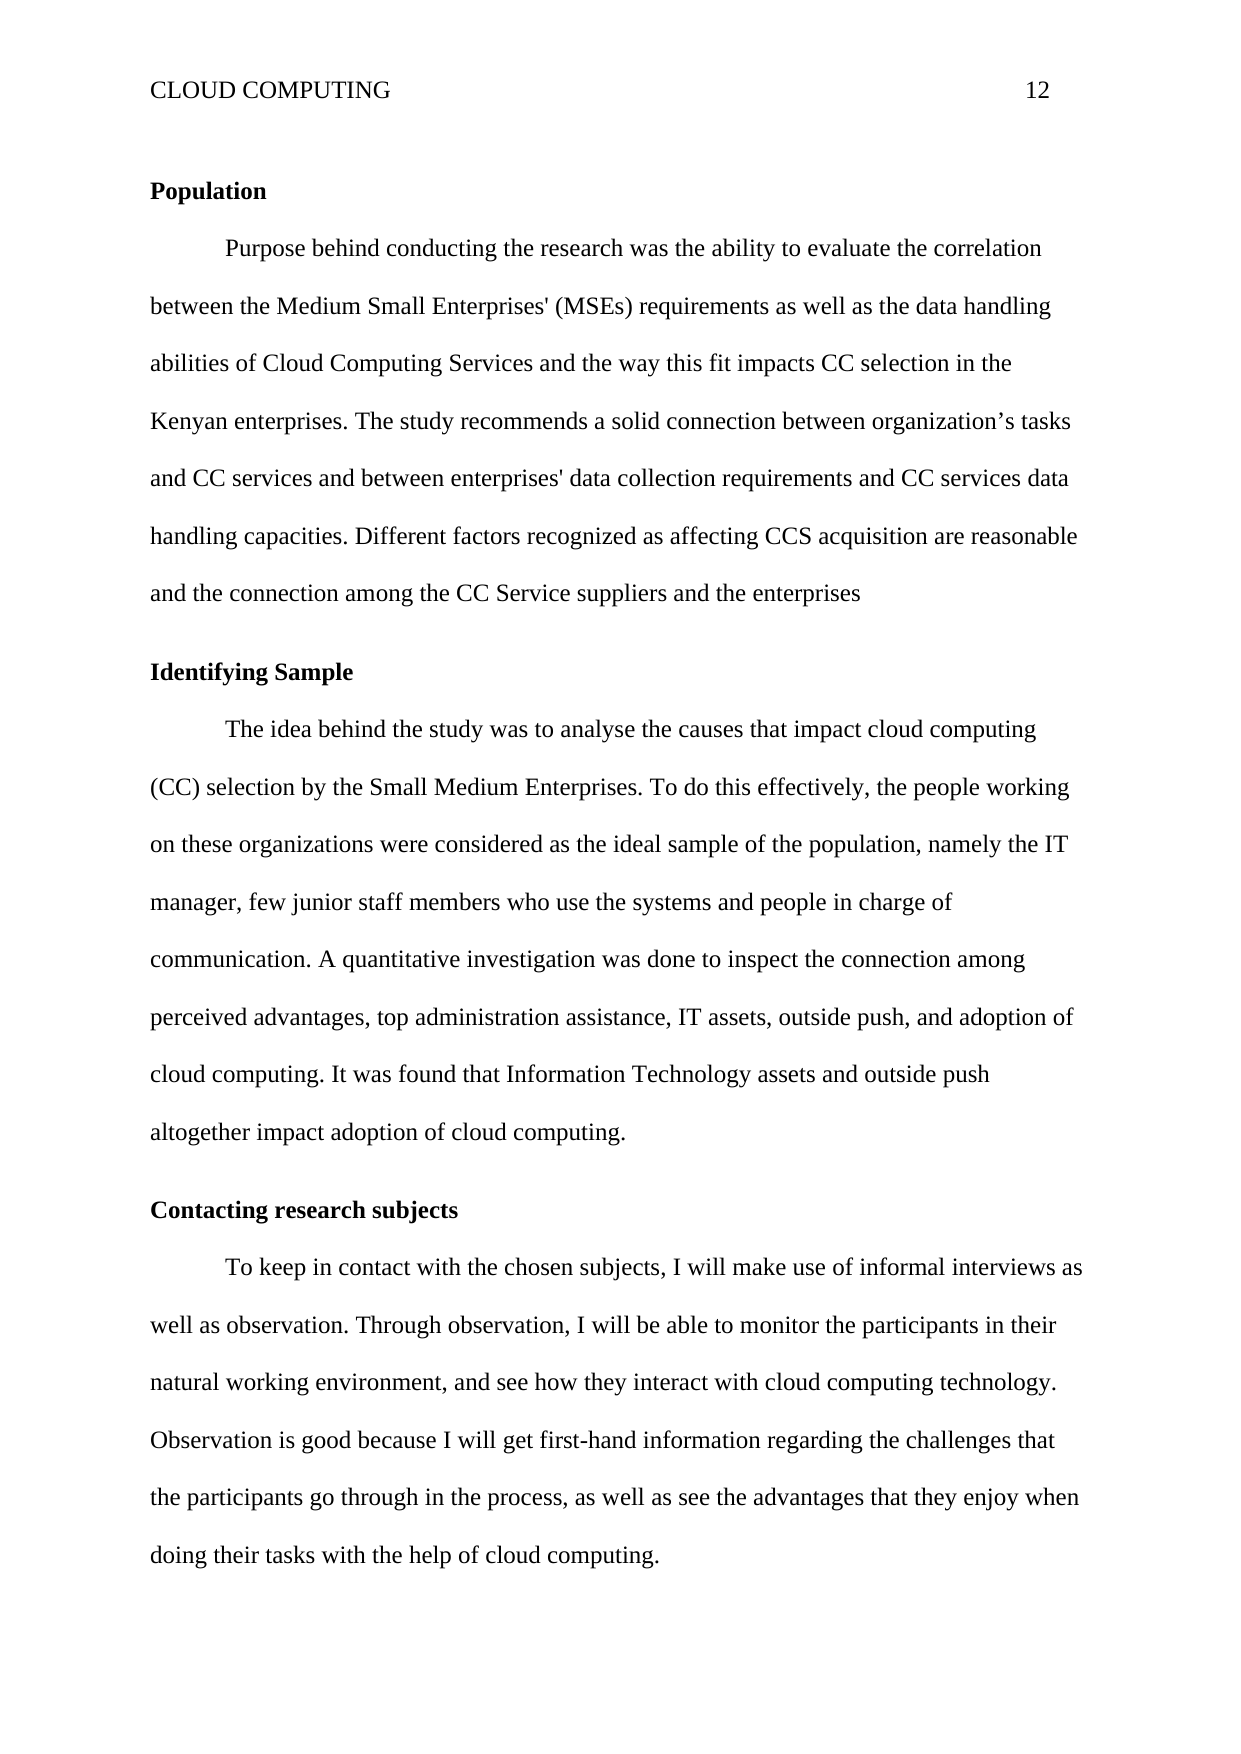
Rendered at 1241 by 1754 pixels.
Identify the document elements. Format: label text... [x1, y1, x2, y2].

subtitle Population [150, 176, 1090, 204]
text Purpose behind conducting the research was the ability to evaluate the correlation between the Medium Small Enterprises' (MSEs) requirements as well as the data handling abilities of Cloud Computing Services and the way this fit impacts CC selection in the Kenyan enterprises. The study recommends a solid connection between organization’s tasks and CC services and between enterprises' data collection requirements and CC services data handling capacities. Different factors recognized as affecting CCS acquisition are reasonable and the connection among the CC Service suppliers and the enterprises [150, 233, 1090, 607]
text The idea behind the study was to analyse the causes that impact cloud computing (CC) selection by the Small Medium Enterprises. To do this effectively, the people working on these organizations were considered as the ideal sample of the population, namely the IT manager, few junior staff members who use the systems and people in charge of communication. A quantitative investigation was done to inspect the connection among perceived advantages, top administration assistance, IT assets, outside push, and adoption of cloud computing. It was found that Information Technology assets and outside push altogether impact adoption of cloud computing. [150, 714, 1090, 1145]
text To keep in contact with the chosen subjects, I will make use of informal interviews as well as observation. Through observation, I will be able to monitor the participants in their natural working environment, and see how they interact with cloud computing technology. Observation is good because I will get first-hand information regarding the challenges that the participants go through in the process, as well as see the advantages that they enjoy when doing their tasks with the help of cloud computing. [150, 1252, 1090, 1569]
subtitle Contacting research subjects [150, 1195, 1090, 1224]
subtitle Identifying Sample [150, 657, 1090, 685]
